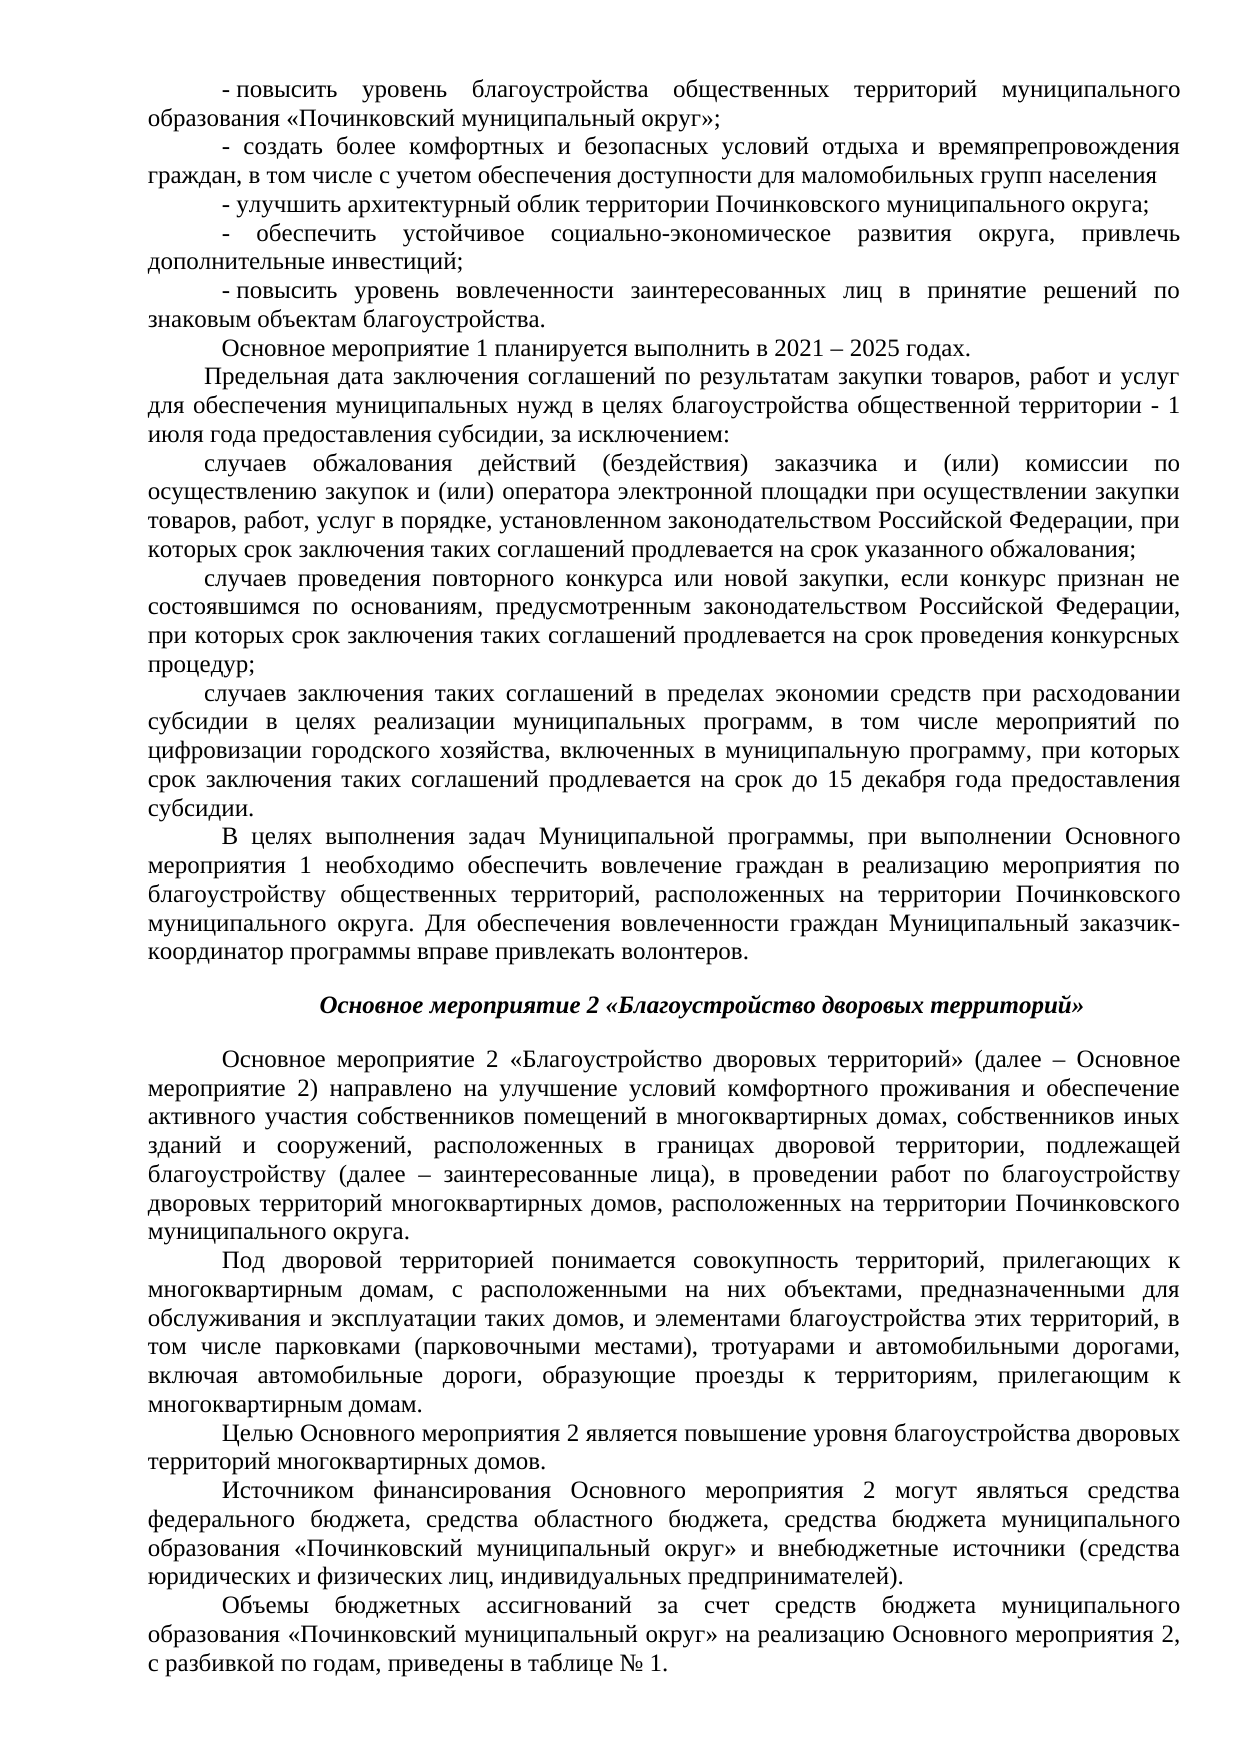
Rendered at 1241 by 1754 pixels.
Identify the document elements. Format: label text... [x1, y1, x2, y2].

text - улучшить архитектурный облик территории Починковского муниципального округа; [148, 189, 1181, 218]
list Источником финансирования Основного мероприятия 2 могут являться средства федерального бюджета, средства областного бюджета, средства бюджета муниципального образования «Починковский муниципальный округ» и внебюджетные источники (средства юридических и физических лиц, индивидуальных предпринимателей). [148, 1475, 1181, 1590]
text случаев заключения таких соглашений в пределах экономии средств при расходовании субсидии в целях реализации муниципальных программ, в том числе мероприятий по цифровизации городского хозяйства, включенных в муниципальную программу, при которых срок заключения таких соглашений продлевается на срок до 15 декабря года предоставления субсидии. [148, 678, 1181, 821]
text Целью Основного мероприятия 2 является повышение уровня благоустройства дворовых территорий многоквартирных домов. [148, 1418, 1181, 1475]
list Объемы бюджетных ассигнований за счет средств бюджета муниципального образования «Починковский муниципальный округ» на реализацию Основного мероприятия 2, с разбивкой по годам, приведены в таблице № 1. [148, 1590, 1181, 1676]
text Основное мероприятие 1 планируется выполнить в 2021 – 2025 годах. [148, 333, 1181, 361]
text - создать более комфортных и безопасных условий отдыха и времяпрепровождения граждан, в том числе с учетом обеспечения доступности для маломобильных групп населения [148, 131, 1181, 189]
text - повысить уровень вовлеченности заинтересованных лиц в принятие решений по знаковым объектам благоустройства. [148, 275, 1181, 333]
text - повысить уровень благоустройства общественных территорий муниципального образования «Починковский муниципальный округ»; [148, 74, 1181, 131]
text - обеспечить устойчивое социально-экономическое развития округа, привлечь дополнительные инвестиций; [148, 218, 1181, 275]
text В целях выполнения задач Муниципальной программы, при выполнении Основного мероприятия 1 необходимо обеспечить вовлечение граждан в реализацию мероприятия по благоустройству общественных территорий, расположенных на территории Починковского муниципального округа. Для обеспечения вовлеченности граждан Муниципальный заказчик-координатор программы вправе привлекать волонтеров. [148, 821, 1181, 965]
list Основное мероприятие 2 «Благоустройство дворовых территорий» (далее – Основное мероприятие 2) направлено на улучшение условий комфортного проживания и обеспечение активного участия собственников помещений в многоквартирных домах, собственников иных зданий и сооружений, расположенных в границах дворовой территории, подлежащей благоустройству (далее – заинтересованные лица), в проведении работ по благоустройству дворовых территорий многоквартирных домов, расположенных на территории Починковского муниципального округа. [148, 1044, 1181, 1245]
text случаев обжалования действий (бездействия) заказчика и (или) комиссии по осуществлению закупок и (или) оператора электронной площадки при осуществлении закупки товаров, работ, услуг в порядке, установленном законодательством Российской Федерации, при которых срок заключения таких соглашений продлевается на срок указанного обжалования; [148, 448, 1181, 563]
text Предельная дата заключения соглашений по результатам закупки товаров, работ и услуг для обеспечения муниципальных нужд в целях благоустройства общественной территории - 1 июля года предоставления субсидии, за исключением: [148, 361, 1181, 448]
text случаев проведения повторного конкурса или новой закупки, если конкурс признан не состоявшимся по основаниям, предусмотренным законодательством Российской Федерации, при которых срок заключения таких соглашений продлевается на срок проведения конкурсных процедур; [148, 563, 1181, 678]
list Под дворовой территорией понимается совокупность территорий, прилегающих к многоквартирным домам, с расположенными на них объектами, предназначенными для обслуживания и эксплуатации таких домов, и элементами благоустройства этих территорий, в том числе парковками (парковочными местами), тротуарами и автомобильными дорогами, включая автомобильные дороги, образующие проезды к территориям, прилегающим к многоквартирным домам. [148, 1245, 1181, 1418]
text Основное мероприятие 2 «Благоустройство дворовых территорий» [148, 990, 1181, 1019]
